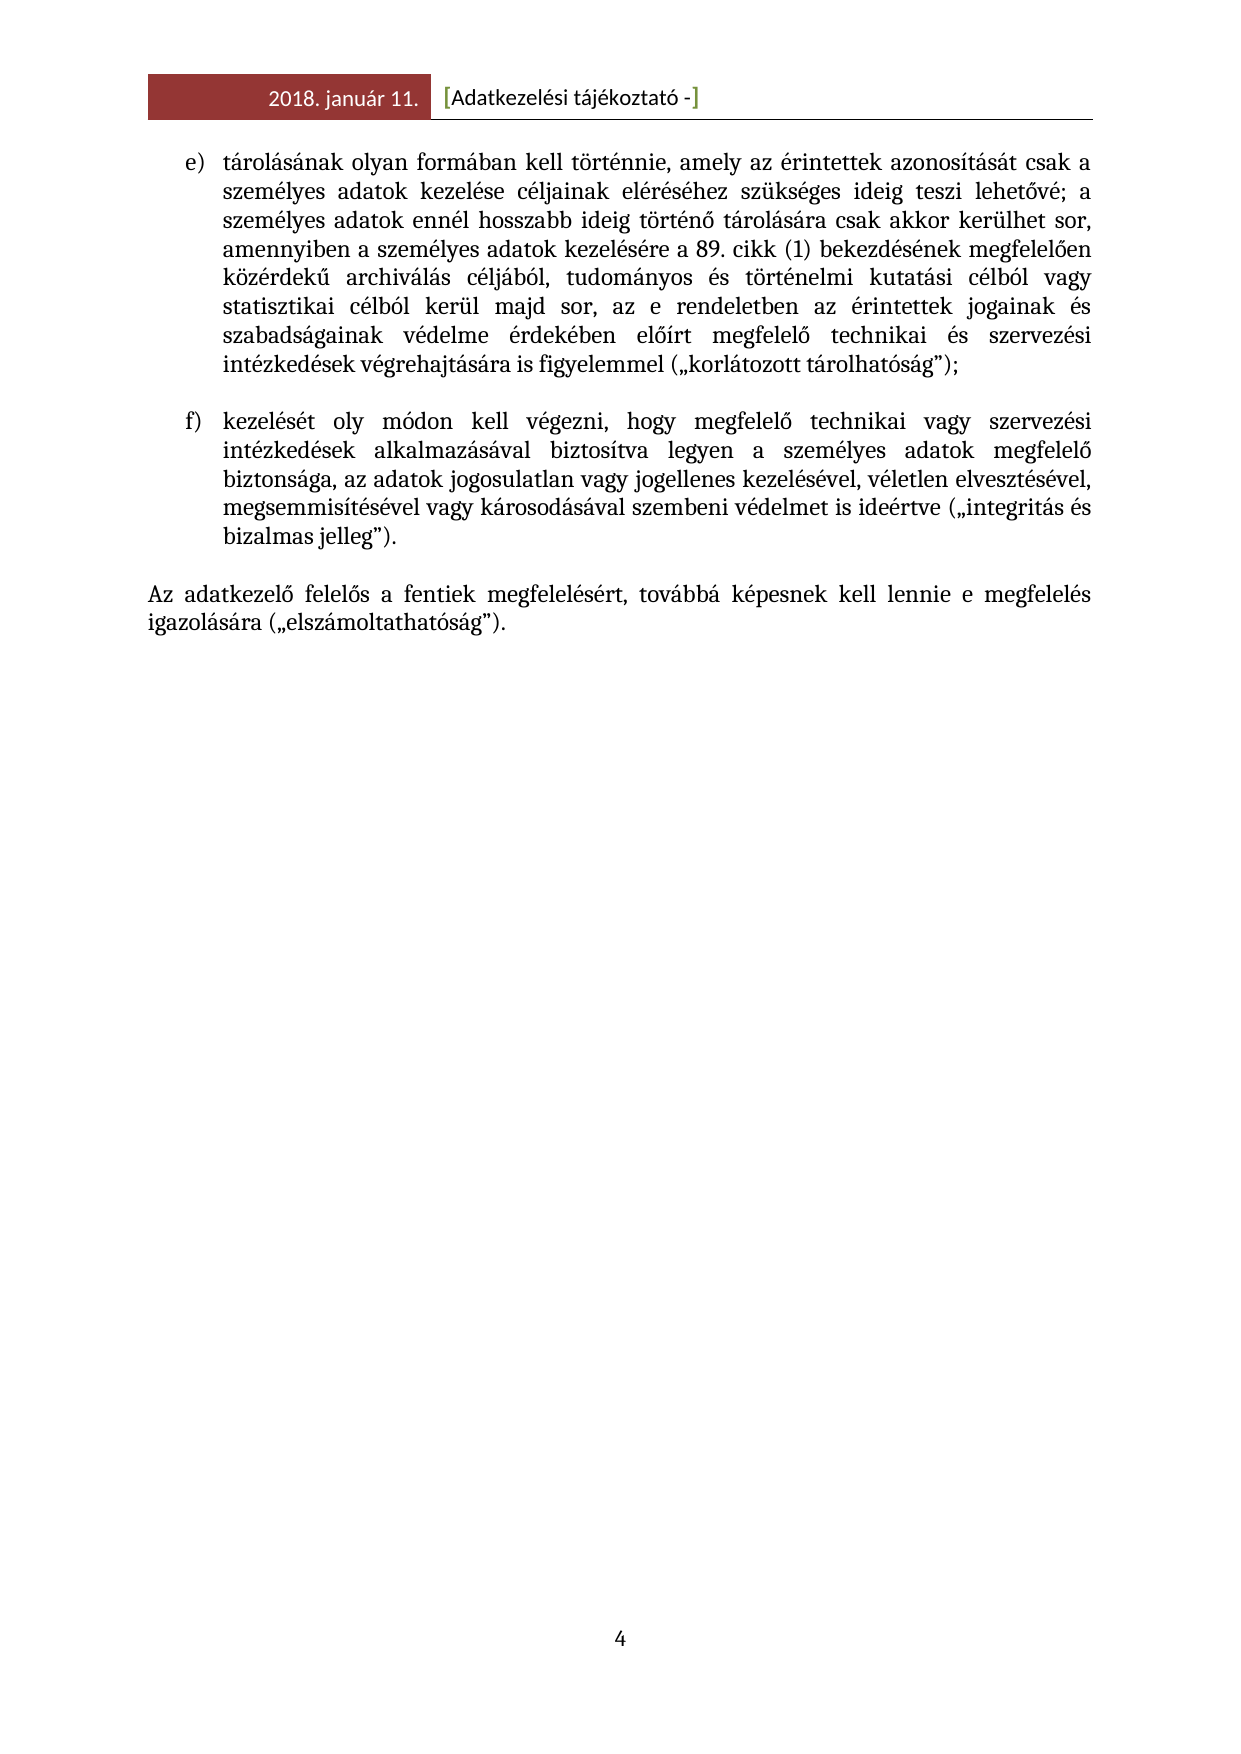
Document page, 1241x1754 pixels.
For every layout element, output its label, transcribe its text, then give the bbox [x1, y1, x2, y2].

text Az adatkezelő felelős a fentiek megfelelésért, továbbá képesnek kell lennie e megfelelés igazolására („elszámoltathatóság”). [148, 579, 1093, 637]
list kezelését oly módon kell végezni, hogy megfelelő technikai vagy szervezési intézkedések alkalmazásával biztosítva legyen a személyes adatok megfelelő biztonsága, az adatok jogosulatlan vagy jogellenes kezelésével, véletlen elvesztésével, megsemmisítésével vagy károsodásával szembeni védelmet is ideértve („integritás és bizalmas jelleg”). [185, 407, 1093, 551]
list tárolásának olyan formában kell történnie, amely az érintettek azonosítását csak a személyes adatok kezelése céljainak eléréséhez szükséges ideig teszi lehetővé; a személyes adatok ennél hosszabb ideig történő tárolására csak akkor kerülhet sor, amennyiben a személyes adatok kezelésére a 89. cikk (1) bekezdésének megfelelően közérdekű archiválás céljából, tudományos és történelmi kutatási célból vagy statisztikai célból kerül majd sor, az e rendeletben az érintettek jogainak és szabadságainak védelme érdekében előírt megfelelő technikai és szervezési intézkedések végrehajtására is figyelemmel („korlátozott tárolhatóság”); [185, 148, 1093, 378]
